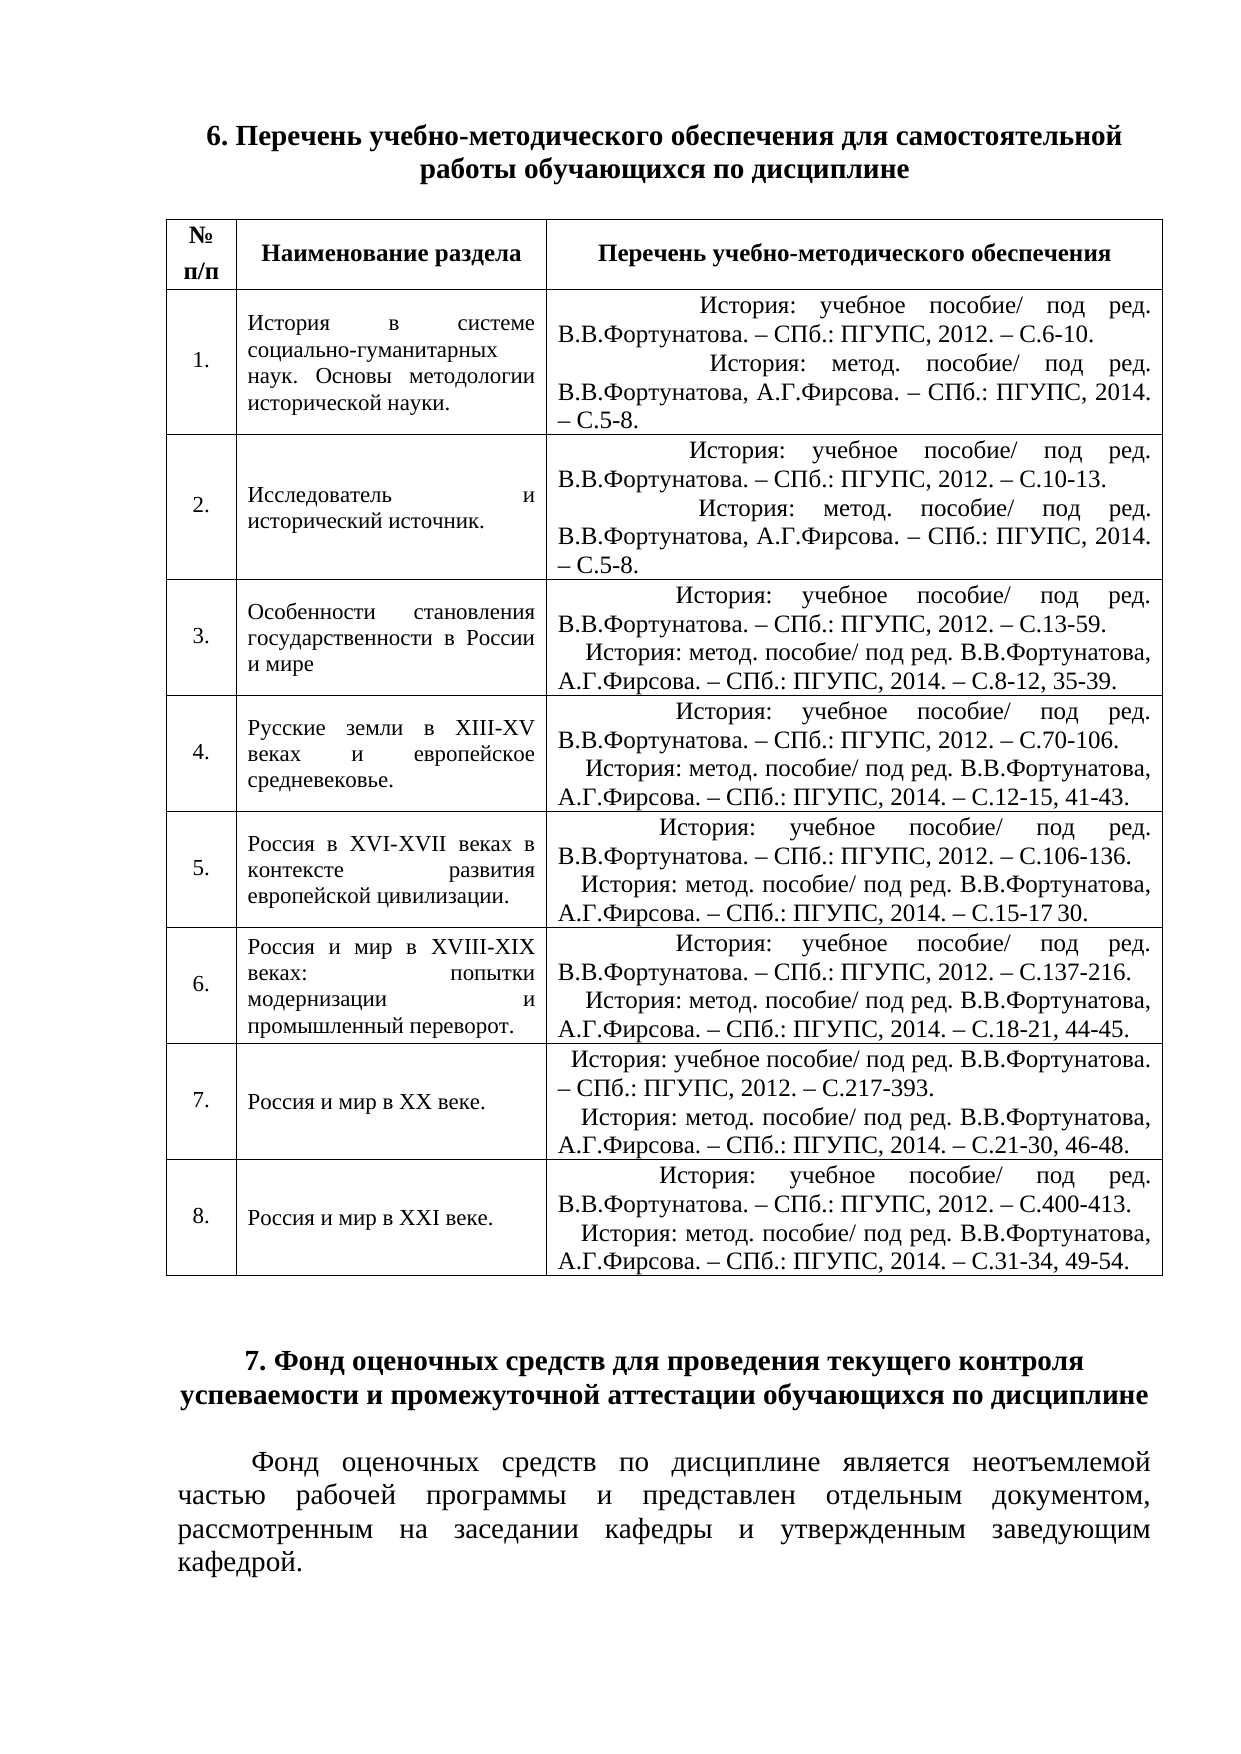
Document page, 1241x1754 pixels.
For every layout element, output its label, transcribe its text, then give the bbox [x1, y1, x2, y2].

table_header Наименование раздела [237, 220, 546, 289]
table_cell История: учебное пособие/ под ред. В.В.Фортунатова. – СПб.: ПГУПС, 2012. – С.6-10. История: метод. пособие/ под ред. В.В.Фортунатова, А.Г.Фирсова. – СПб.: ПГУПС, 2014. – С.5-8. [547, 290, 1162, 434]
table_cell Исследователь и исторический источник. [237, 435, 546, 579]
table_cell 5. [167, 812, 236, 927]
table_cell Россия в XVI-XVII веках в контексте развития европейской цивилизации. [237, 812, 546, 927]
text 6. Перечень учебно-методического обеспечения для самостоятельной работы обучающихся по дисциплине [177, 118, 1152, 185]
table_cell История: учебное пособие/ под ред. В.В.Фортунатова. – СПб.: ПГУПС, 2012. – С.137-216. История: метод. пособие/ под ред. В.В.Фортунатова, А.Г.Фирсова. – СПб.: ПГУПС, 2014. – С.18-21, 44-45. [547, 928, 1162, 1043]
table_cell 8. [167, 1160, 236, 1275]
table_cell 1. [167, 290, 236, 434]
table_cell 3. [167, 580, 236, 695]
text 7. Фонд оценочных средств для проведения текущего контроля успеваемости и промежуточной аттестации обучающихся по дисциплине [177, 1343, 1152, 1410]
table_cell История в системе социально-гуманитарных наук. Основы методологии исторической науки. [237, 290, 546, 434]
table_cell Россия и мир в XXI веке. [237, 1160, 546, 1275]
table_cell История: учебное пособие/ под ред. В.В.Фортунатова. – СПб.: ПГУПС, 2012. – С.106-136. История: метод. пособие/ под ред. В.В.Фортунатова, А.Г.Фирсова. – СПб.: ПГУПС, 2014. – С.15-17 30. [547, 812, 1162, 927]
table_cell 4. [167, 696, 236, 811]
table_cell История: учебное пособие/ под ред. В.В.Фортунатова. – СПб.: ПГУПС, 2012. – С.400-413. История: метод. пособие/ под ред. В.В.Фортунатова, А.Г.Фирсова. – СПб.: ПГУПС, 2014. – С.31-34, 49-54. [547, 1160, 1162, 1275]
table_cell История: учебное пособие/ под ред. В.В.Фортунатова. – СПб.: ПГУПС, 2012. – С.70-106. История: метод. пособие/ под ред. В.В.Фортунатова, А.Г.Фирсова. – СПб.: ПГУПС, 2014. – С.12-15, 41-43. [547, 696, 1162, 811]
text Фонд оценочных средств по дисциплине является неотъемлемой частью рабочей программы и представлен отдельным документом, рассмотренным на заседании кафедры и утвержденным заведующим кафедрой. [177, 1444, 1152, 1578]
table_cell История: учебное пособие/ под ред. В.В.Фортунатова. – СПб.: ПГУПС, 2012. – С.13-59. История: метод. пособие/ под ред. В.В.Фортунатова, А.Г.Фирсова. – СПб.: ПГУПС, 2014. – С.8-12, 35-39. [547, 580, 1162, 695]
table_cell Россия и мир в XX веке. [237, 1044, 546, 1159]
table_cell Русские земли в XIII-XV веках и европейское средневековье. [237, 696, 546, 811]
table_header № п/п [167, 220, 236, 289]
table_cell История: учебное пособие/ под ред. В.В.Фортунатова. – СПб.: ПГУПС, 2012. – С.10-13. История: метод. пособие/ под ред. В.В.Фортунатова, А.Г.Фирсова. – СПб.: ПГУПС, 2014. – С.5-8. [547, 435, 1162, 579]
table_header Перечень учебно-методического обеспечения [547, 220, 1162, 289]
table_cell 7. [167, 1044, 236, 1159]
table_cell Россия и мир в XVIII-XIX веках: попытки модернизации и промышленный переворот. [237, 928, 546, 1043]
table_cell История: учебное пособие/ под ред. В.В.Фортунатова. – СПб.: ПГУПС, 2012. – С.217-393. История: метод. пособие/ под ред. В.В.Фортунатова, А.Г.Фирсова. – СПб.: ПГУПС, 2014. – С.21-30, 46-48. [547, 1044, 1162, 1159]
table_cell Особенности становления государственности в России и мире [237, 580, 546, 695]
table_cell 2. [167, 435, 236, 579]
table_cell 6. [167, 928, 236, 1043]
